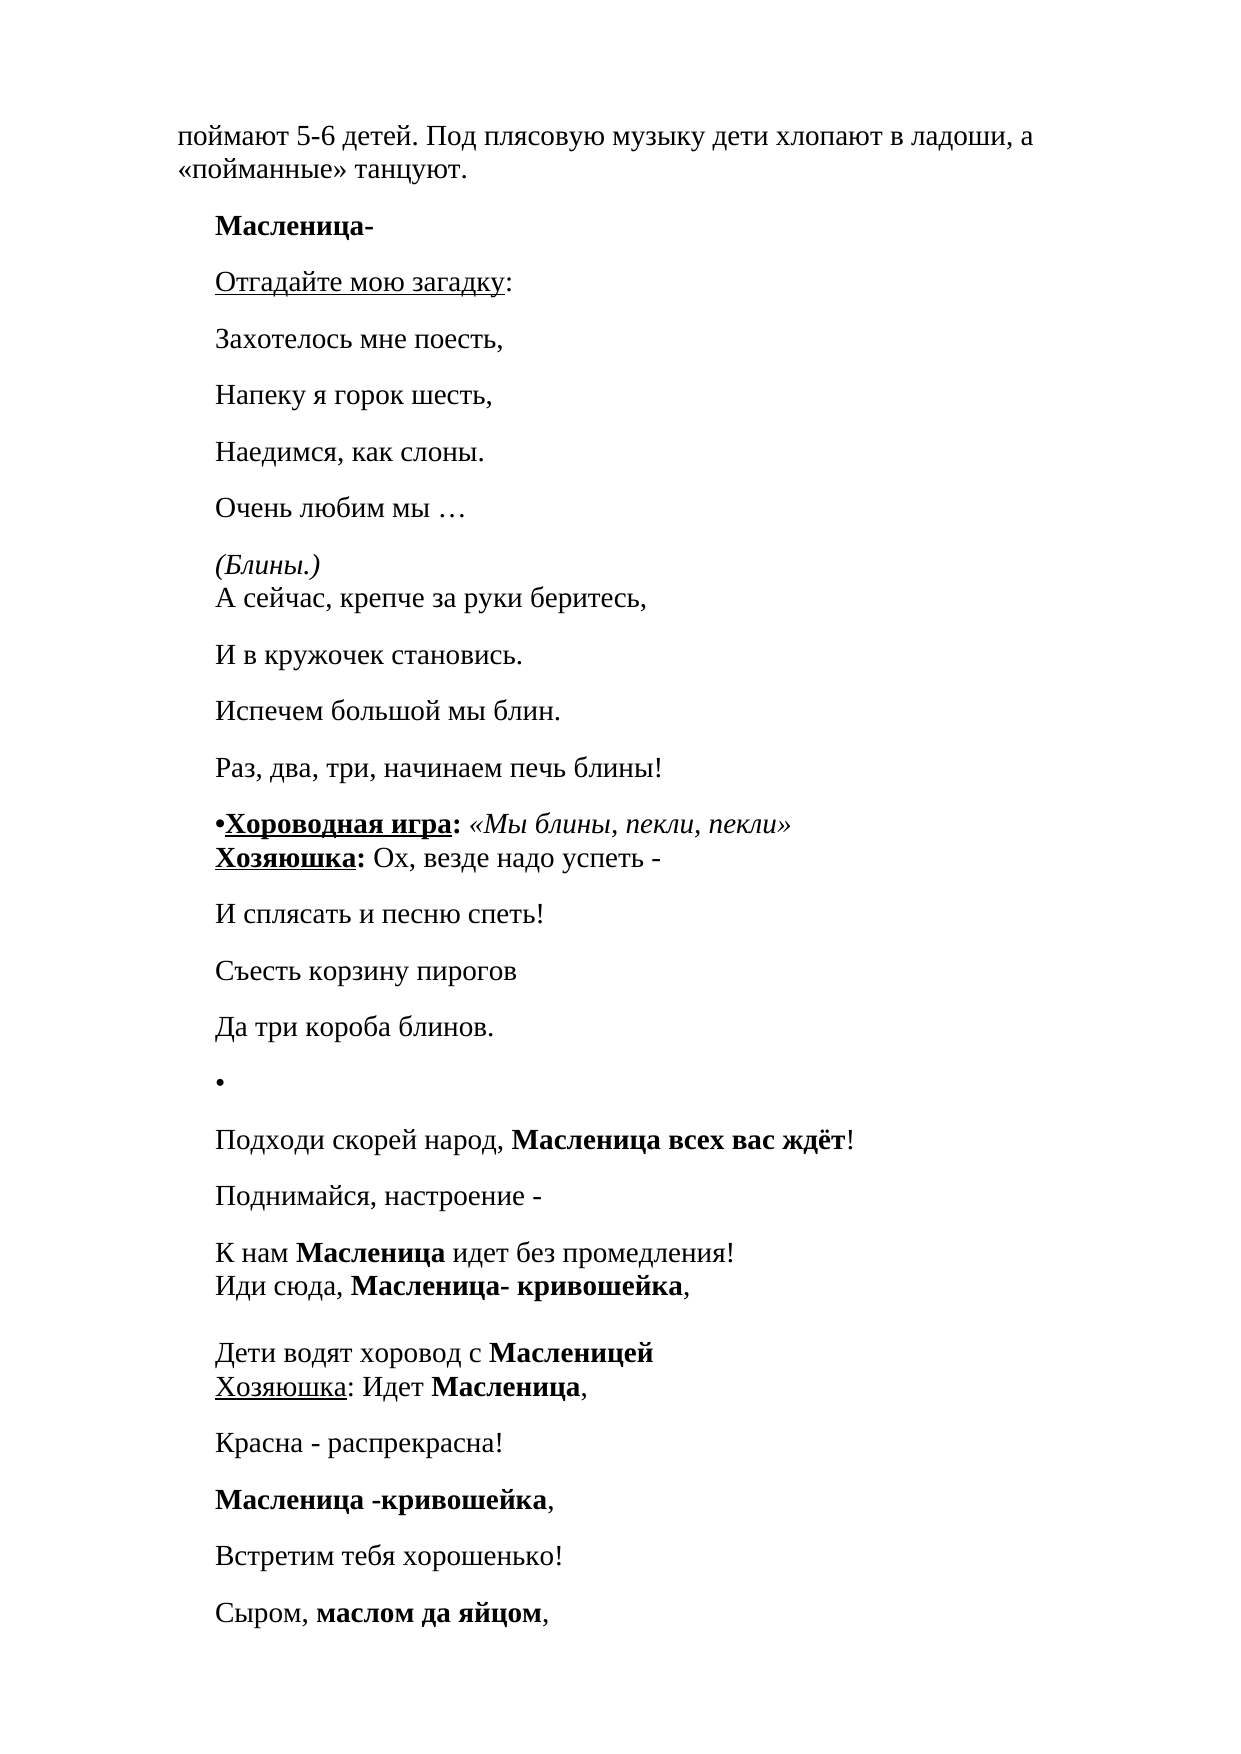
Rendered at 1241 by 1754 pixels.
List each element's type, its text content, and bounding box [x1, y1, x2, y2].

text Иди сюда, Масленица- кривошейка, [177, 1268, 1152, 1302]
text И в кружочек становись. [177, 637, 1152, 670]
text А сейчас, крепче за руки беритесь, [177, 580, 1152, 614]
text Поднимайся, настроение - [177, 1178, 1152, 1212]
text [177, 118, 1152, 185]
text Красна - распрекрасна! [177, 1426, 1152, 1459]
text •Хороводная игра: «Мы блины, пекли, пекли» [177, 806, 1152, 840]
text Съесть корзину пирогов [177, 953, 1152, 986]
text Отгадайте мою загадку: [177, 264, 1152, 298]
text Сыром, маслом да яйцом, [177, 1595, 1152, 1628]
text Подходи скорей народ, Масленица всех вас ждёт! [177, 1122, 1152, 1156]
text И сплясать и песню спеть! [177, 896, 1152, 930]
text Да три короба блинов. [177, 1009, 1152, 1043]
text (Блины.) [177, 547, 1152, 580]
text Напеку я горок шесть, [177, 377, 1152, 411]
text Масленица- [177, 208, 1152, 242]
text Испечем большой мы блин. [177, 693, 1152, 727]
text Раз, два, три, начинаем печь блины! [177, 750, 1152, 783]
text Наедимся, как слоны. [177, 434, 1152, 467]
text К нам Масленица идет без промедления! [177, 1235, 1152, 1268]
text Хозяюшка: Идет Масленица, [177, 1369, 1152, 1403]
text Хозяюшка: Ох, везде надо успеть - [177, 840, 1152, 873]
text Очень любим мы … [177, 490, 1152, 524]
text • [177, 1066, 1152, 1099]
text Захотелось мне поесть, [177, 321, 1152, 354]
text Масленица -кривошейка, [177, 1482, 1152, 1516]
text Дети водят хоровод с Масленицей [177, 1336, 1152, 1369]
text Встретим тебя хорошенько! [177, 1538, 1152, 1572]
